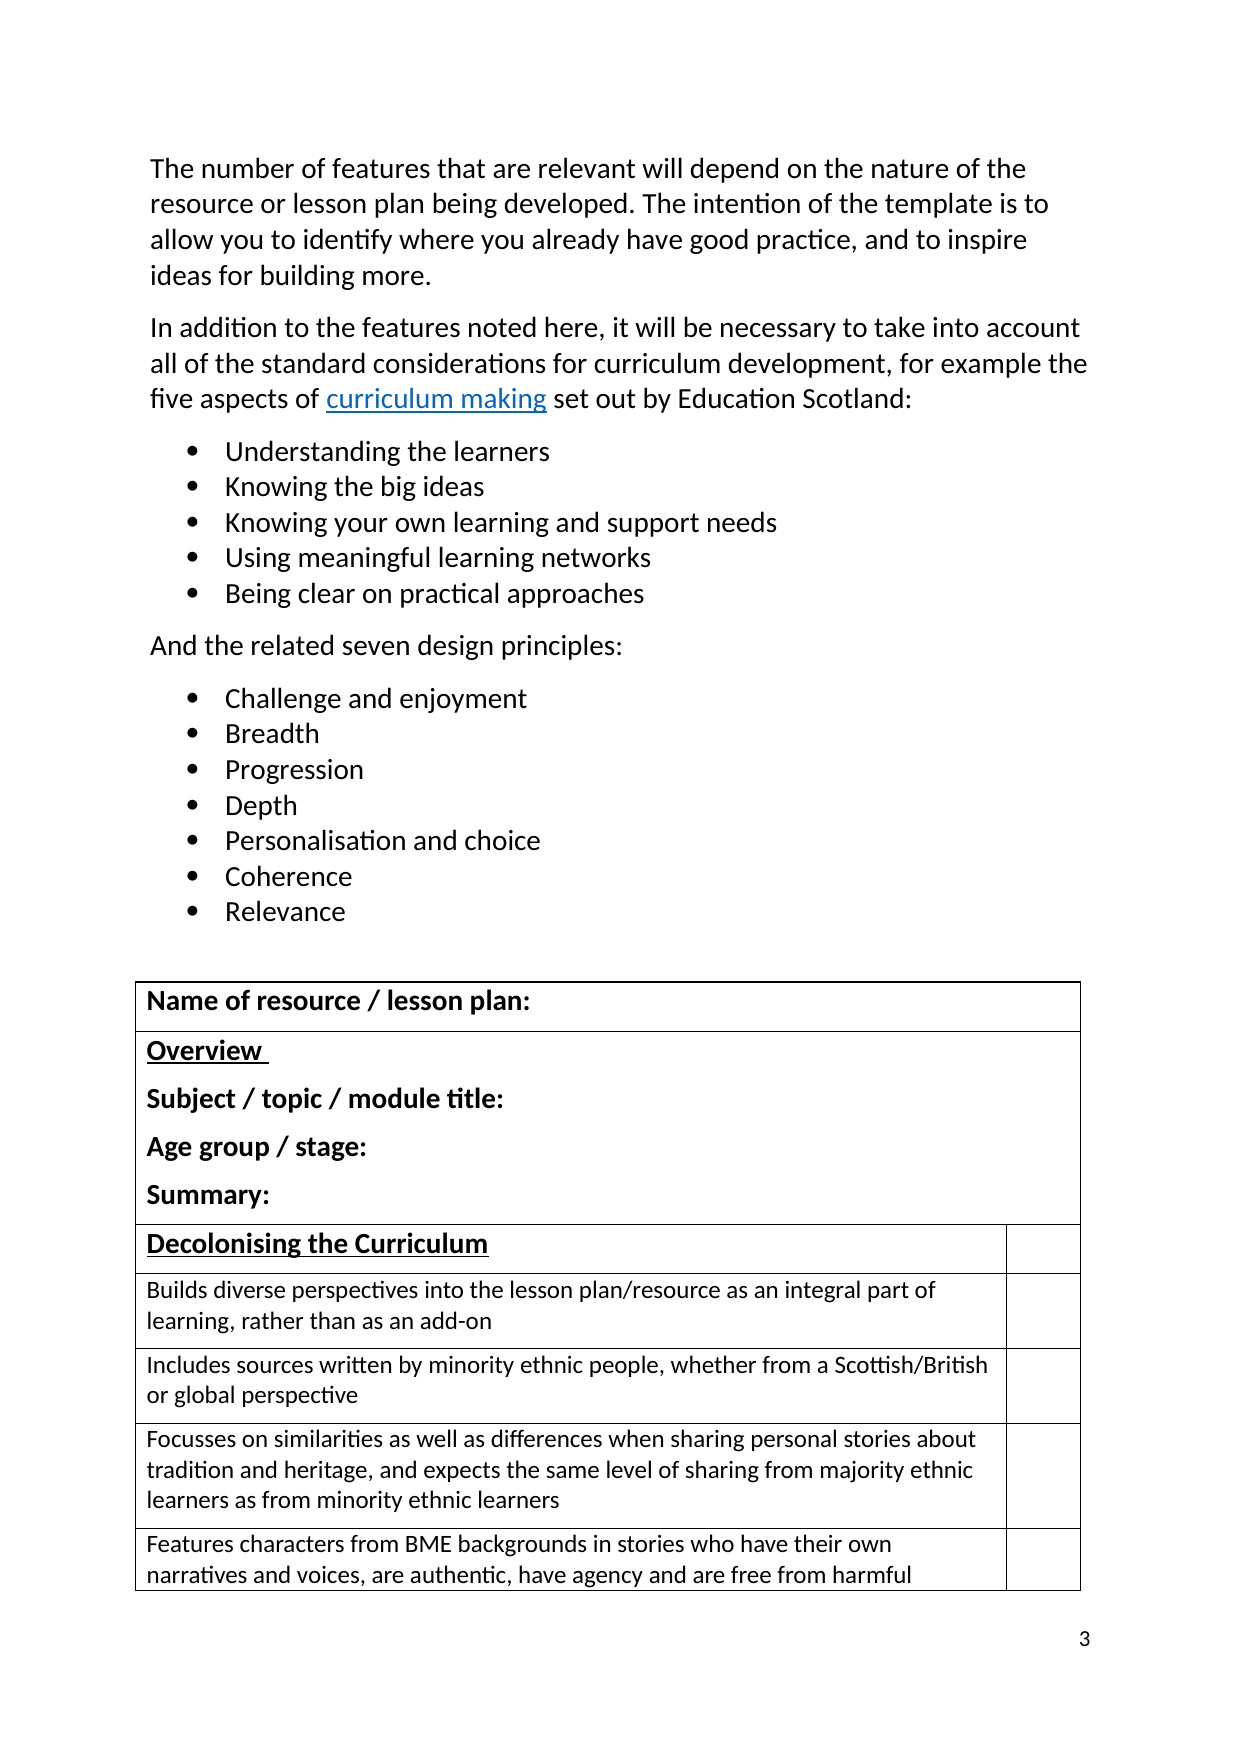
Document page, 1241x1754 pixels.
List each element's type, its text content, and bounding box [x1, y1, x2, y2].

list Being clear on practical approaches [187, 575, 1090, 611]
table_cell [1007, 1424, 1080, 1528]
list Relevance [187, 893, 1090, 929]
table_cell Decolonising the Curriculum [136, 1225, 1006, 1273]
table_cell [1007, 1529, 1080, 1590]
text In addition to the features noted here, it will be necessary to take into account all of the standard considerations for curriculum development, for example the five aspects of curriculum making set out by Education Scotland: [150, 309, 1090, 416]
list Coherence [187, 858, 1090, 893]
list Knowing the big ideas [187, 468, 1090, 504]
table_cell [1007, 1349, 1080, 1422]
table_cell Overview Subject / topic / module title: Age group / stage: Summary: [136, 1032, 1080, 1224]
list Personalisation and choice [187, 822, 1090, 858]
list Progression [187, 751, 1090, 787]
table_cell [1007, 1274, 1080, 1348]
list Understanding the learners [187, 433, 1090, 468]
list Challenge and enjoyment [187, 680, 1090, 715]
table_cell Includes sources written by minority ethnic people, whether from a Scottish/British or global perspective [136, 1349, 1006, 1422]
list Depth [187, 787, 1090, 822]
table_cell [1007, 1225, 1080, 1273]
list Knowing your own learning and support needs [187, 504, 1090, 539]
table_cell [136, 1529, 1006, 1590]
table_header Name of resource / lesson plan: [136, 983, 1080, 1031]
text And the related seven design principles: [150, 627, 1090, 663]
table_cell Builds diverse perspectives into the lesson plan/resource as an integral part of learning, rather than as an add-on [136, 1274, 1006, 1348]
text The number of features that are relevant will depend on the nature of the resource or lesson plan being developed. The intention of the template is to allow you to identify where you already have good practice, and to inspire ideas for building more. [150, 150, 1090, 292]
list Breadth [187, 715, 1090, 751]
list Using meaningful learning networks [187, 539, 1090, 575]
table_cell Focusses on similarities as well as differences when sharing personal stories about tradition and heritage, and expects the same level of sharing from majority ethnic learners as from minority ethnic learners [136, 1424, 1006, 1528]
